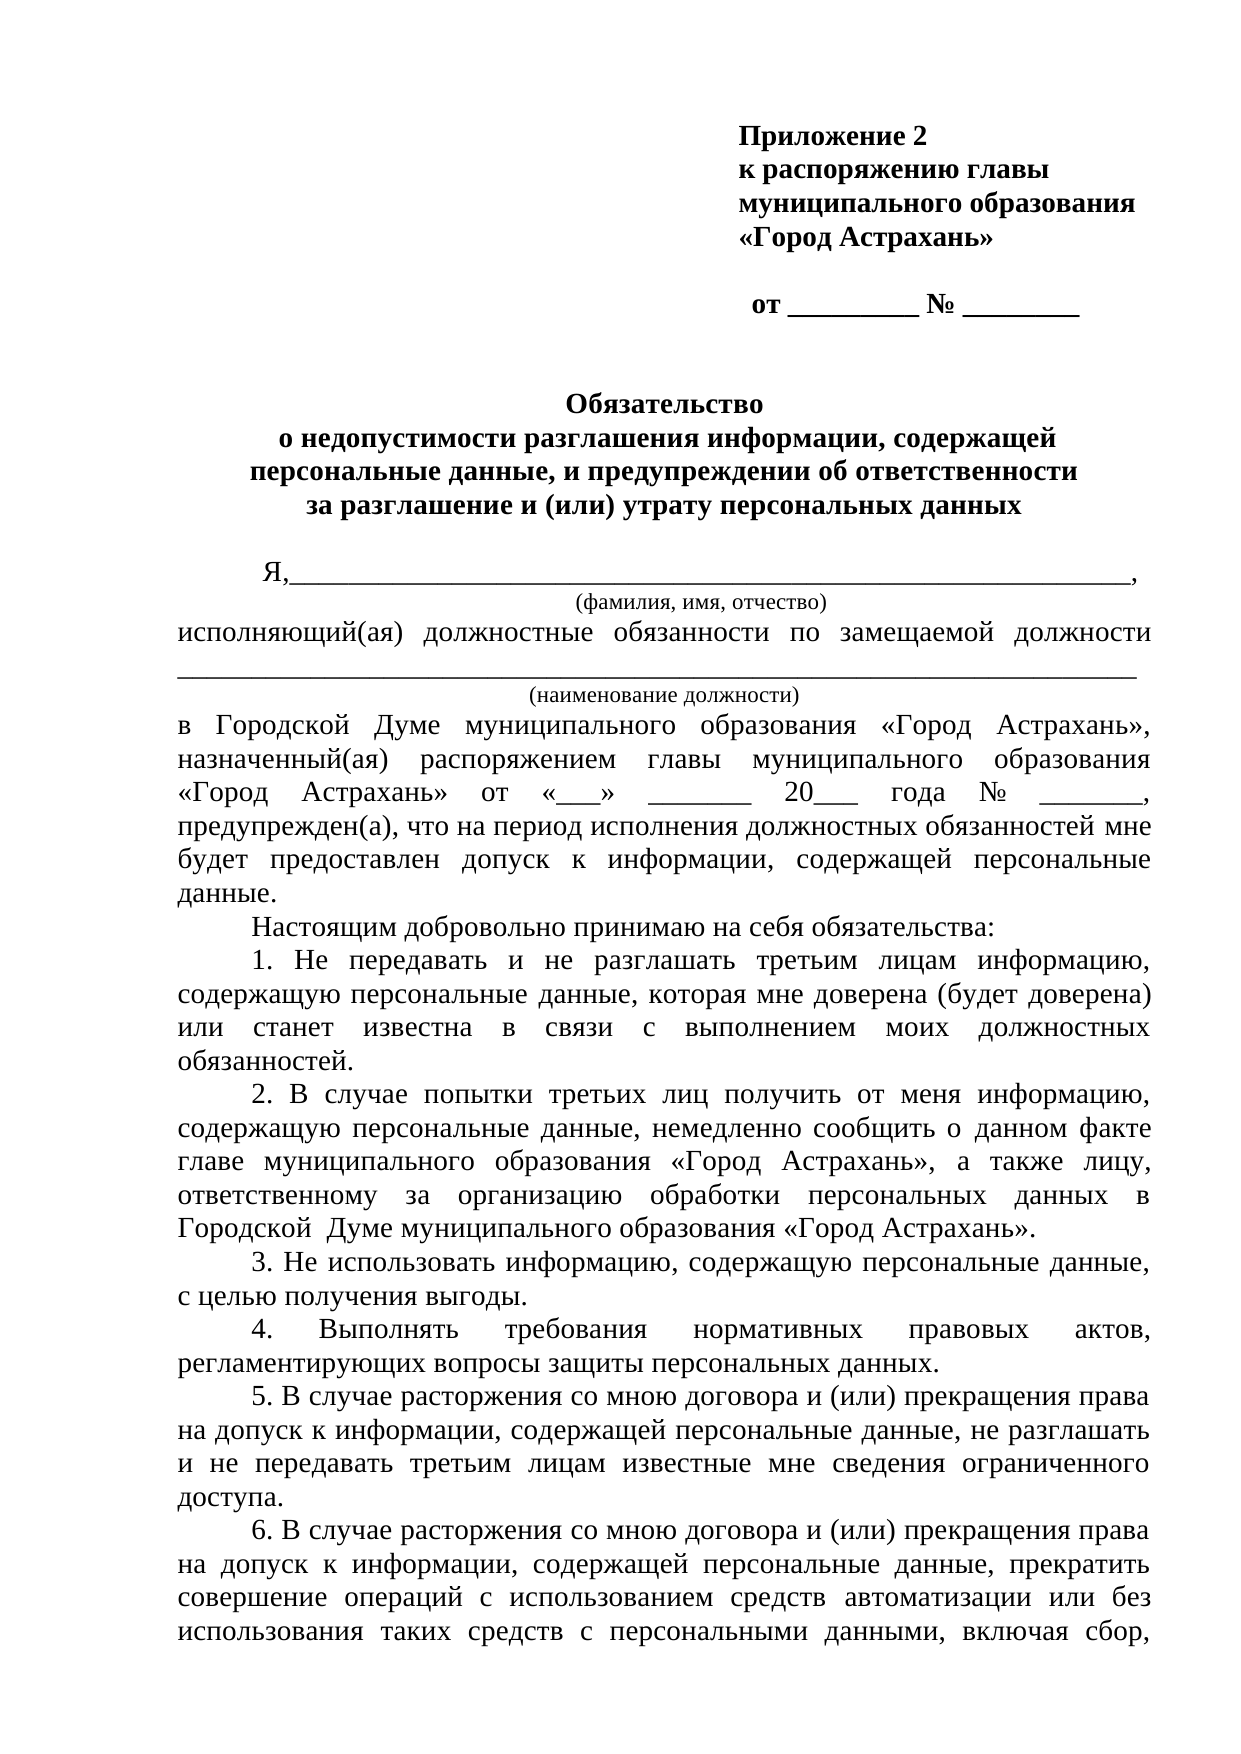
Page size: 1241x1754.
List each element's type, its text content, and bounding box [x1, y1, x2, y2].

text Я,_________________________________________________________, [177, 554, 1152, 588]
text 2. В случае попытки третьих лиц получить от меня информацию, содержащую персональные данные, немедленно сообщить о данном факте главе муниципального образования «Город Астрахань», а также лицу, ответственному за организацию обработки персональных данных в Городской Думе муниципального образования «Город Астрахань». [177, 1076, 1152, 1244]
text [177, 1512, 1152, 1647]
text Настоящим добровольно принимаю на себя обязательства: [177, 909, 1152, 942]
subtitle за разглашение и (или) утрату персональных данных [177, 487, 1152, 521]
subtitle от _________ № ________ [679, 286, 1152, 319]
subtitle Обязательство [177, 386, 1152, 420]
text 1. Не передавать и не разглашать третьим лицам информацию, содержащую персональные данные, которая мне доверена (будет доверена) или станет известна в связи с выполнением моих должностных обязанностей. [177, 942, 1152, 1076]
text к распоряжению главы [738, 152, 1152, 185]
text 5. В случае расторжения со мною договора и (или) прекращения права на допуск к информации, содержащей персональные данные, не разглашать и не передавать третьим лицам известные мне сведения ограниченного доступа. [177, 1378, 1152, 1512]
text 4. Выполнять требования нормативных правовых актов, регламентирующих вопросы защиты персональных данных. [177, 1311, 1152, 1378]
subtitle о недопустимости разглашения информации, содержащей персональные данные, и предупреждении об ответственности [177, 420, 1152, 487]
text исполняющий(ая) должностные обязанности по замещаемой должности _________________________________________________________________ [177, 614, 1152, 681]
text муниципального образования [738, 185, 1152, 219]
text (наименование должности) [177, 681, 1152, 707]
text (фамилия, имя, отчество) [177, 588, 1152, 614]
text «Город Астрахань» [738, 219, 1152, 252]
text Приложение 2 [738, 118, 1152, 152]
text в Городской Думе муниципального образования «Город Астрахань», назначенный(ая) распоряжением главы муниципального образования «Город Астрахань» от «___» _______ 20___ года № _______, предупрежден(а), что на период исполнения должностных обязанностей мне будет предоставлен допуск к информации, содержащей персональные данные. [177, 707, 1152, 909]
text 3. Не использовать информацию, содержащую персональные данные, с целью получения выгоды. [177, 1244, 1152, 1311]
